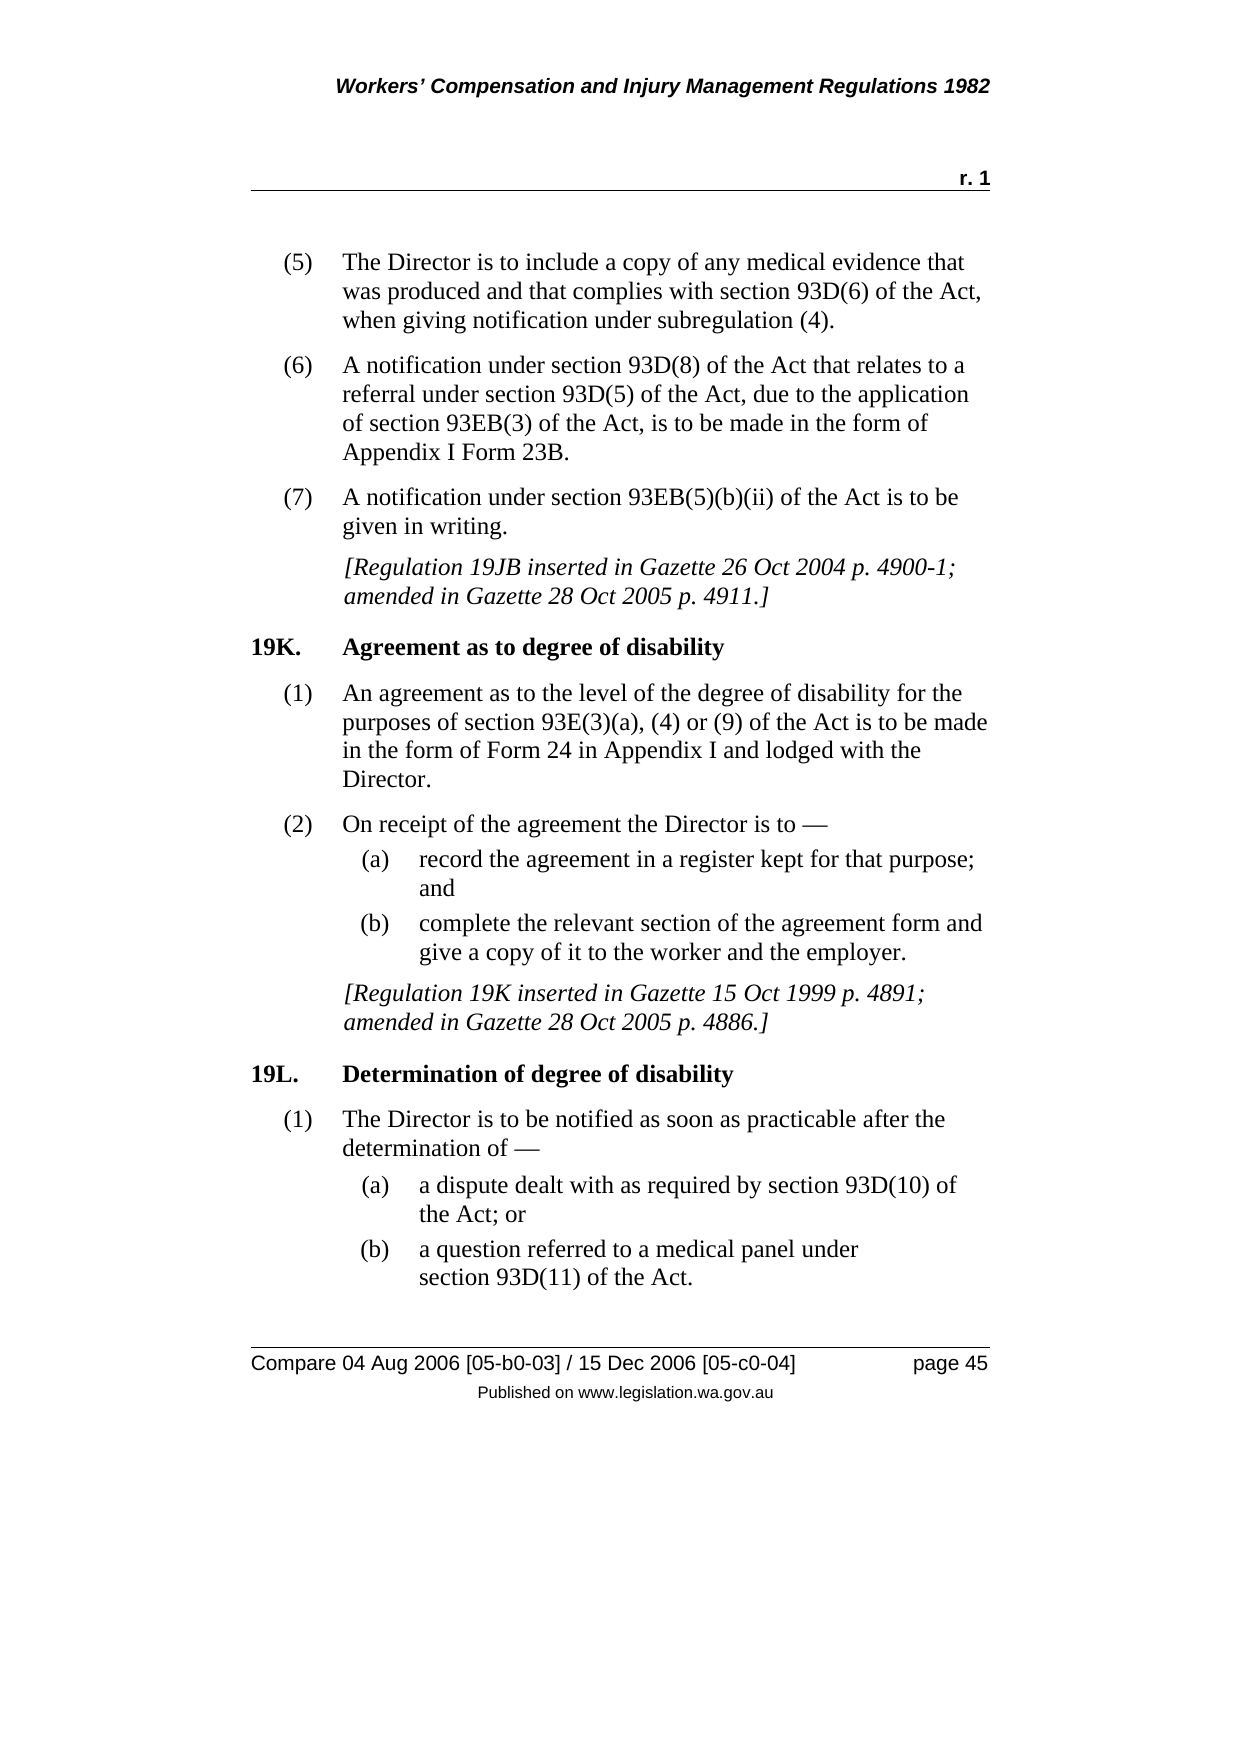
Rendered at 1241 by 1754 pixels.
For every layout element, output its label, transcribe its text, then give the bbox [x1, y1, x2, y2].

text (b) a question referred to a medical panel under section 93D(11) of the Act. [251, 1234, 990, 1291]
text (a) record the agreement in a register kept for that purpose; and [251, 844, 990, 902]
text (1) An agreement as to the level of the degree of disability for the purposes of section 93E(3)(a), (4) or (9) of the Act is to be made in the form of Form 24 in Appendix I and lodged with the Director. [251, 678, 990, 793]
text (5) The Director is to include a copy of any medical evidence that was produced and that complies with section 93D(6) of the Act, when giving notification under subregulation (4). [251, 247, 990, 334]
text [Regulation 19K inserted in Gazette 15 Oct 1999 p. 4891; amended in Gazette 28 Oct 2005 p. 4886.] [251, 978, 990, 1036]
subtitle 19L. Determination of degree of disability [251, 1059, 990, 1087]
text (7) A notification under section 93EB(5)(b)(ii) of the Act is to be given in writing. [251, 482, 990, 539]
text (a) a dispute dealt with as required by section 93D(10) of the Act; or [251, 1170, 990, 1227]
text (6) A notification under section 93D(8) of the Act that relates to a referral under section 93D(5) of the Act, due to the application of section 93EB(3) of the Act, is to be made in the form of Appendix I Form 23B. [251, 350, 990, 465]
text (1) The Director is to be notified as soon as practicable after the determination of — [251, 1104, 990, 1162]
text (2) On receipt of the agreement the Director is to — [251, 809, 990, 838]
text [Regulation 19JB inserted in Gazette 26 Oct 2004 p. 4900-1; amended in Gazette 28 Oct 2005 p. 4911.] [251, 552, 990, 609]
text (b) complete the relevant section of the agreement form and give a copy of it to the worker and the employer. [251, 908, 990, 966]
subtitle 19K. Agreement as to degree of disability [251, 632, 990, 661]
